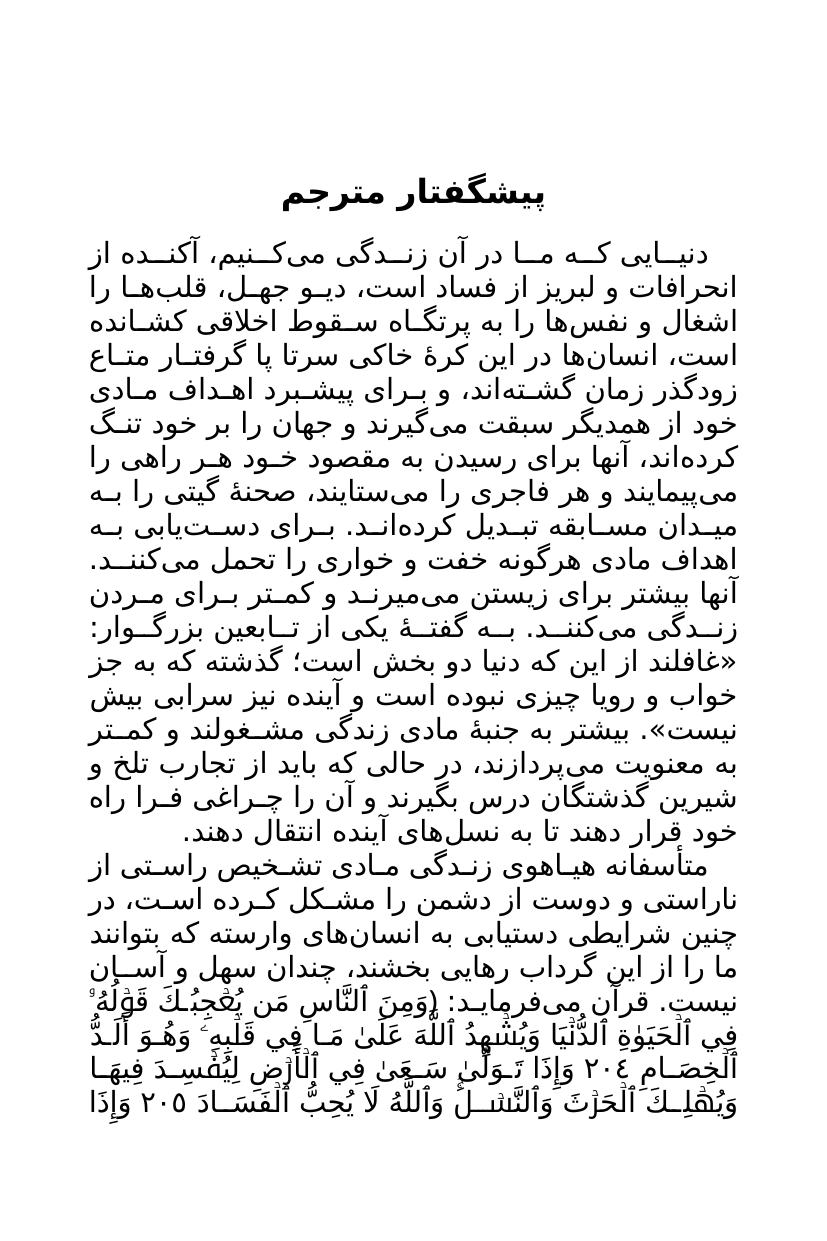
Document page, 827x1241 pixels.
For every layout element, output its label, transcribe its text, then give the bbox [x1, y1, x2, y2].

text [89, 848, 738, 1120]
text پیشگفتار مترجم [89, 173, 738, 212]
text دنیایی که ما در آن زندگی می‌کنیم، آکنده از انحرافات و لبریز از فساد است، دیو جهل، قلب‌ها را اشغال و نفس‌ها را به پرتگاه سقوط اخلاقی کشانده است، انسان‌ها در این کرۀ خاکی سرتا پا گرفتار متاع زودگذر زمان گشته‌اند، و برای پیشبرد اهداف مادی خود از همدیگر سبقت می‌گیرند و جهان را بر خود تنگ کرده‌اند، آنها برای رسیدن به مقصود خود هر راهی را می‌پیمایند و هر فاجری را می‌ستایند، صحنۀ گیتی را به میدان مسابقه تبدیل کرده‌اند. برای دست‌یابی به اهداف مادی هرگونه خفت و خواری را تحمل می‌کنند. آنها بیشتر برای زیستن می‌میرند و کمتر برای مردن زندگی می‌کنند. به گفتۀ یکی از تابعین بزرگوار: «غافلند از این که دنیا دو بخش است؛ گذشته که به جز خواب و رویا چیزی نبوده است و آینده نیز سرابی بیش نیست». بیشتر به جنبۀ مادی زندگی مشغولند و کمتر به معنویت می‌پردازند، در حالی که باید از تجارب تلخ و شیرین گذشتگان درس بگیرند و آن را چراغی فرا راه خود قرار دهند تا به نسل‌های آینده انتقال دهند. [89, 237, 738, 848]
